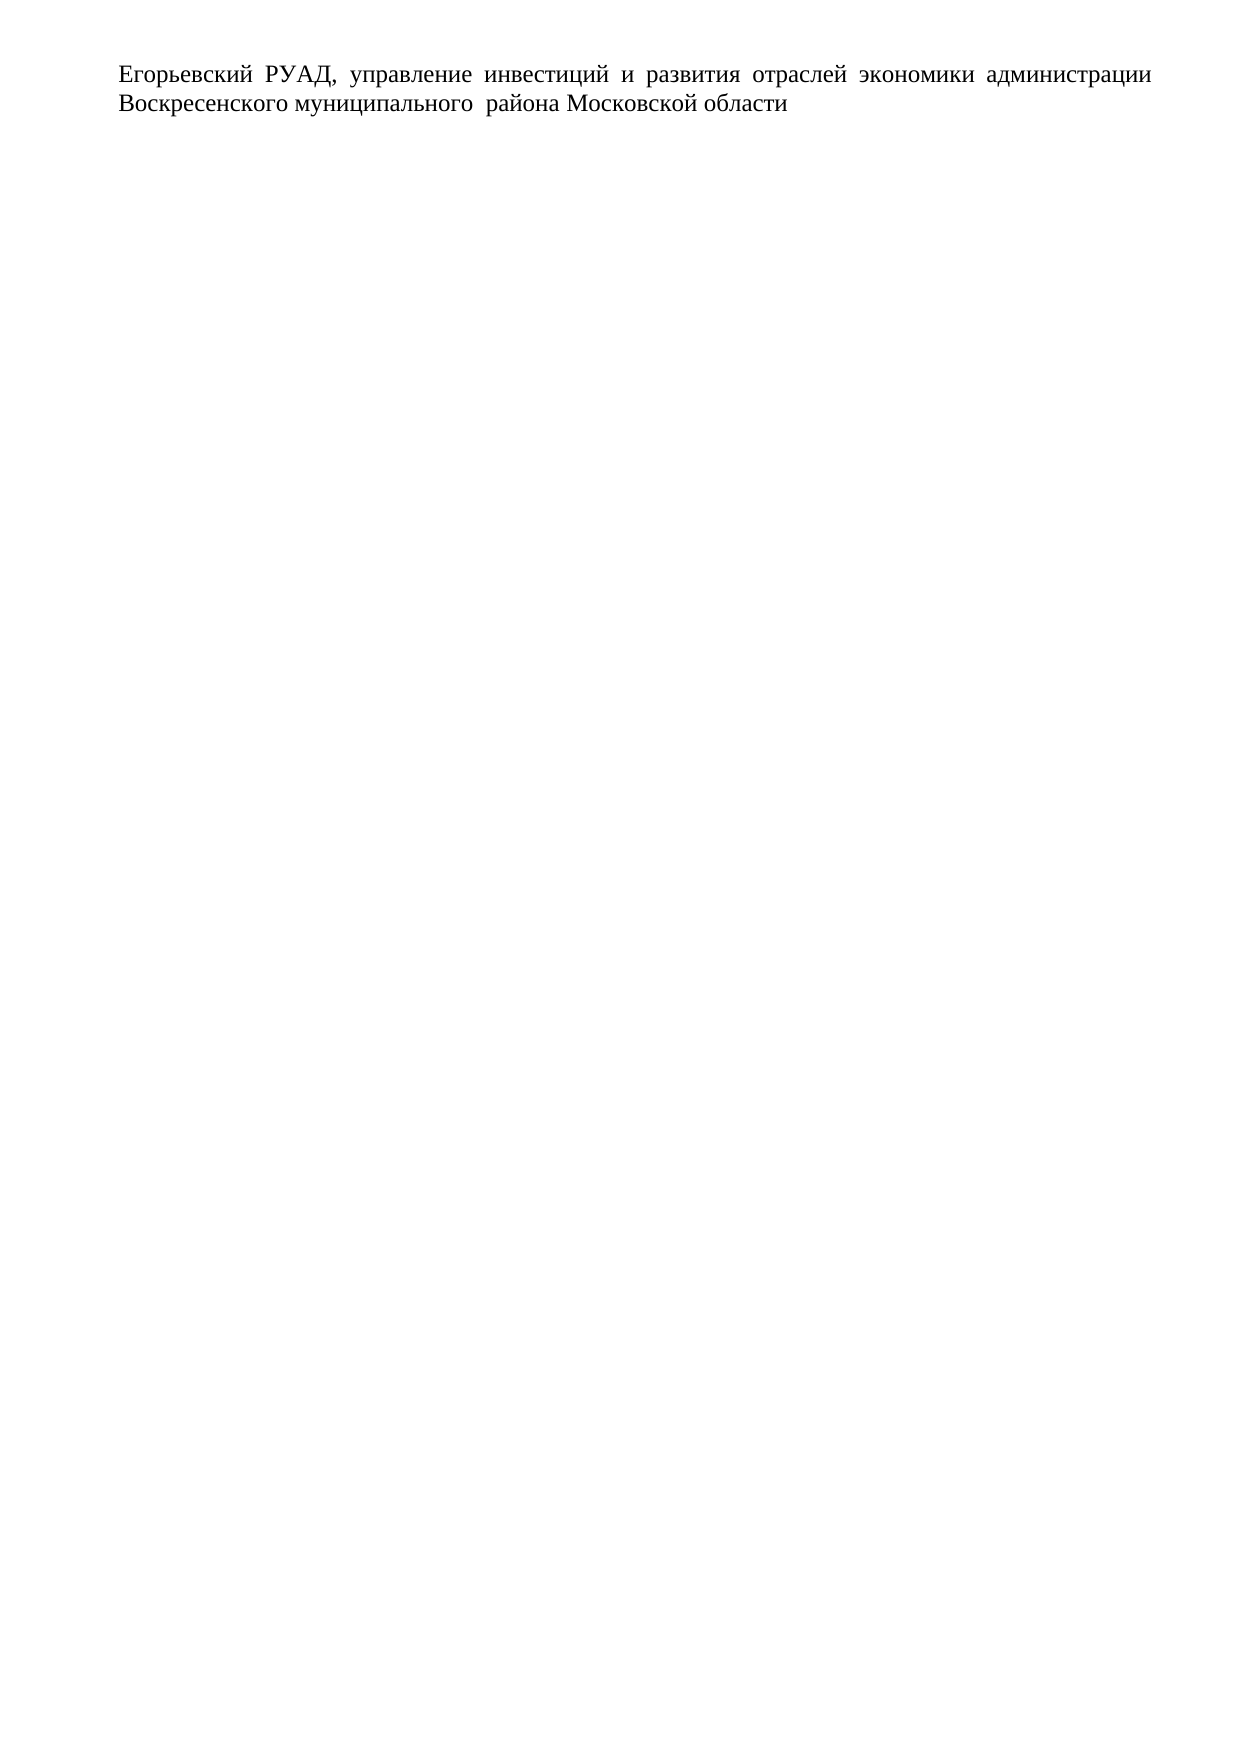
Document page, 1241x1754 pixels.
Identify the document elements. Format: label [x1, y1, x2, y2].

text [118, 59, 1152, 117]
